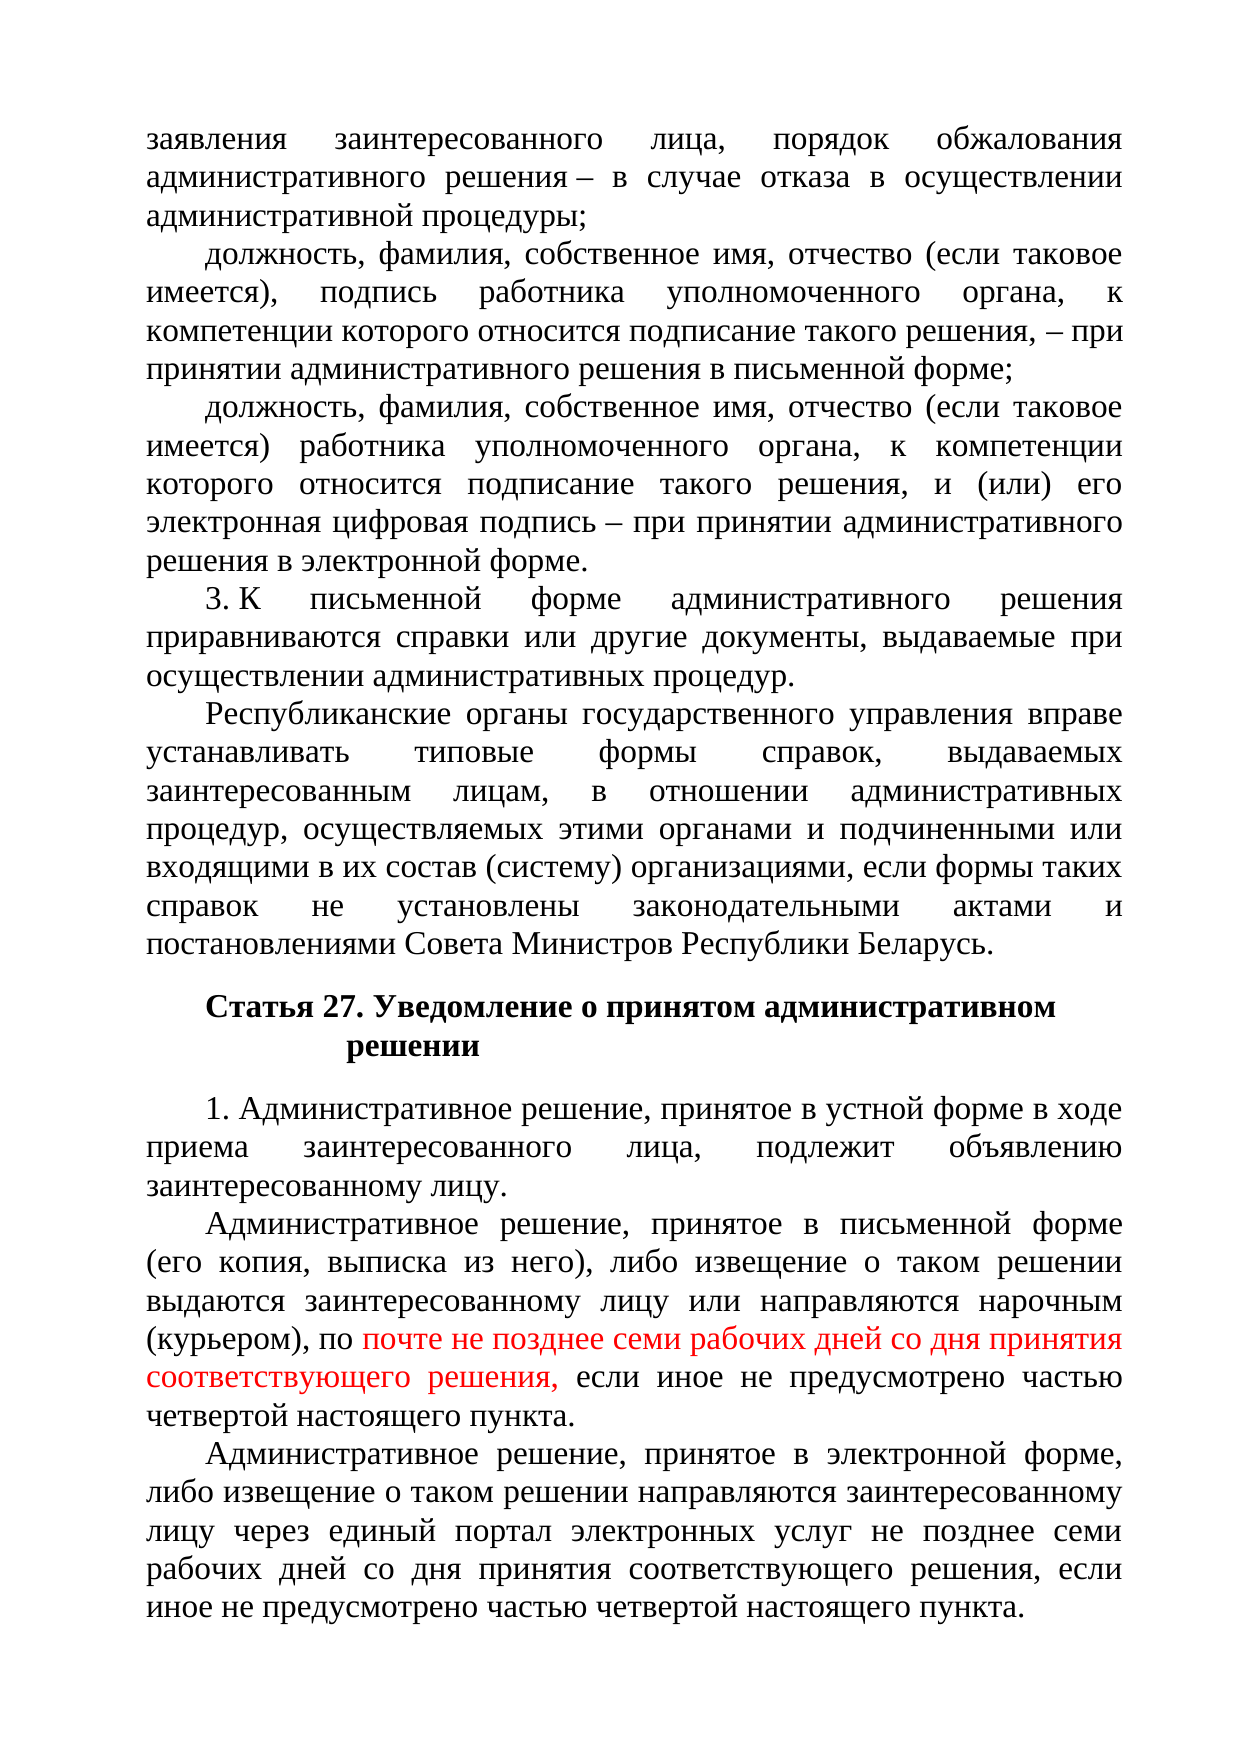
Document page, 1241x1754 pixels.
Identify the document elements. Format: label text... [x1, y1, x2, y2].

text Статья 27. Уведомление о принятом административном решении [205, 986, 1123, 1063]
text 3. К письменной форме административного решения приравниваются справки или другие документы, выдаваемые при осуществлении административных процедур. [146, 578, 1123, 693]
text Административное решение, принятое в электронной форме, либо извещение о таком решении направляются заинтересованному лицу через единый портал электронных услуг не позднее семи рабочих дней со дня принятия соответствующего решения, если иное не предусмотрено частью четвертой настоящего пункта. [146, 1433, 1123, 1625]
text Административное решение, принятое в письменной форме (его копия, выписка из него), либо извещение о таком решении выдаются заинтересованному лицу или направляются нарочным (курьером), по почте не позднее семи рабочих дней со дня принятия соответствующего решения, если иное не предусмотрено частью четвертой настоящего пункта. [146, 1203, 1123, 1433]
text должность, фамилия, собственное имя, отчество (если таковое имеется), подпись работника уполномоченного органа, к компетенции которого относится подписание такого решения, – при принятии административного решения в письменной форме; [146, 233, 1123, 386]
text Республиканские органы государственного управления вправе устанавливать типовые формы справок, выдаваемых заинтересованным лицам, в отношении административных процедур, осуществляемых этими органами и подчиненными или входящими в их состав (систему) организациями, если формы таких справок не установлены законодательными актами и постановлениями Совета Министров Республики Беларусь. [146, 693, 1123, 961]
text 1. Административное решение, принятое в устной форме в ходе приема заинтересованного лица, подлежит объявлению заинтересованному лицу. [146, 1088, 1123, 1203]
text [146, 118, 1123, 233]
text должность, фамилия, собственное имя, отчество (если таковое имеется) работника уполномоченного органа, к компетенции которого относится подписание такого решения, и (или) его электронная цифровая подпись – при принятии административного решения в электронной форме. [146, 386, 1123, 578]
